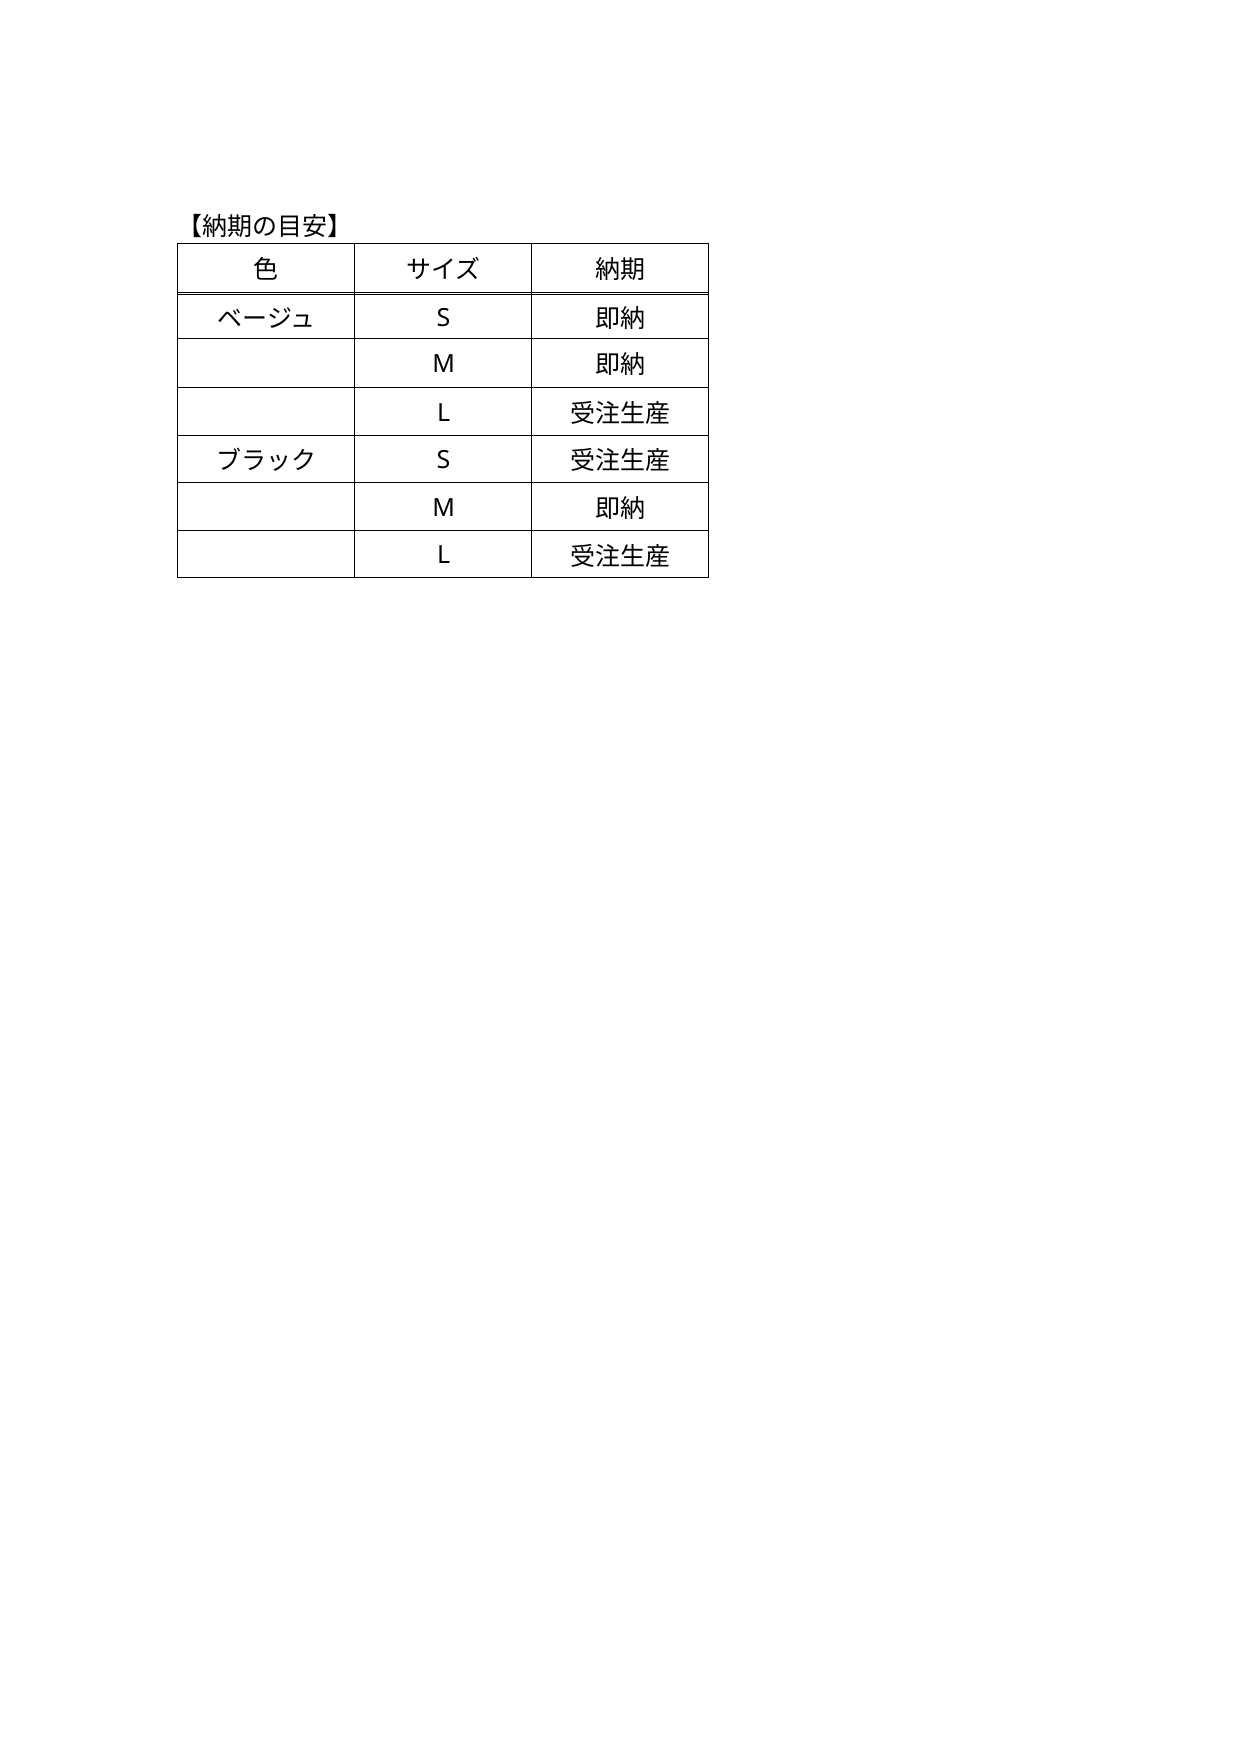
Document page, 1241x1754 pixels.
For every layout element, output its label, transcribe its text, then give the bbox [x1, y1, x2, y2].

table_cell 受注生産 [532, 388, 708, 435]
table_cell [178, 388, 354, 435]
table_cell S [355, 436, 531, 482]
table_header サイズ [355, 244, 531, 292]
table_cell ベージュ [178, 295, 354, 338]
table_cell M [355, 339, 531, 387]
table_cell 即納 [532, 339, 708, 387]
table_cell 即納 [532, 295, 708, 338]
table_cell M [355, 483, 531, 530]
text 【納期の目安】 [177, 207, 1063, 243]
table_cell S [355, 295, 531, 338]
table_cell [178, 531, 354, 577]
table_cell [178, 483, 354, 530]
table_cell 受注生産 [532, 531, 708, 577]
table_header 色 [178, 244, 354, 292]
table_cell ブラック [178, 436, 354, 482]
table_cell 受注生産 [532, 436, 708, 482]
table_cell [178, 339, 354, 387]
table_cell 即納 [532, 483, 708, 530]
table_cell L [355, 388, 531, 435]
table_header 納期 [532, 244, 708, 292]
table_cell L [355, 531, 531, 577]
